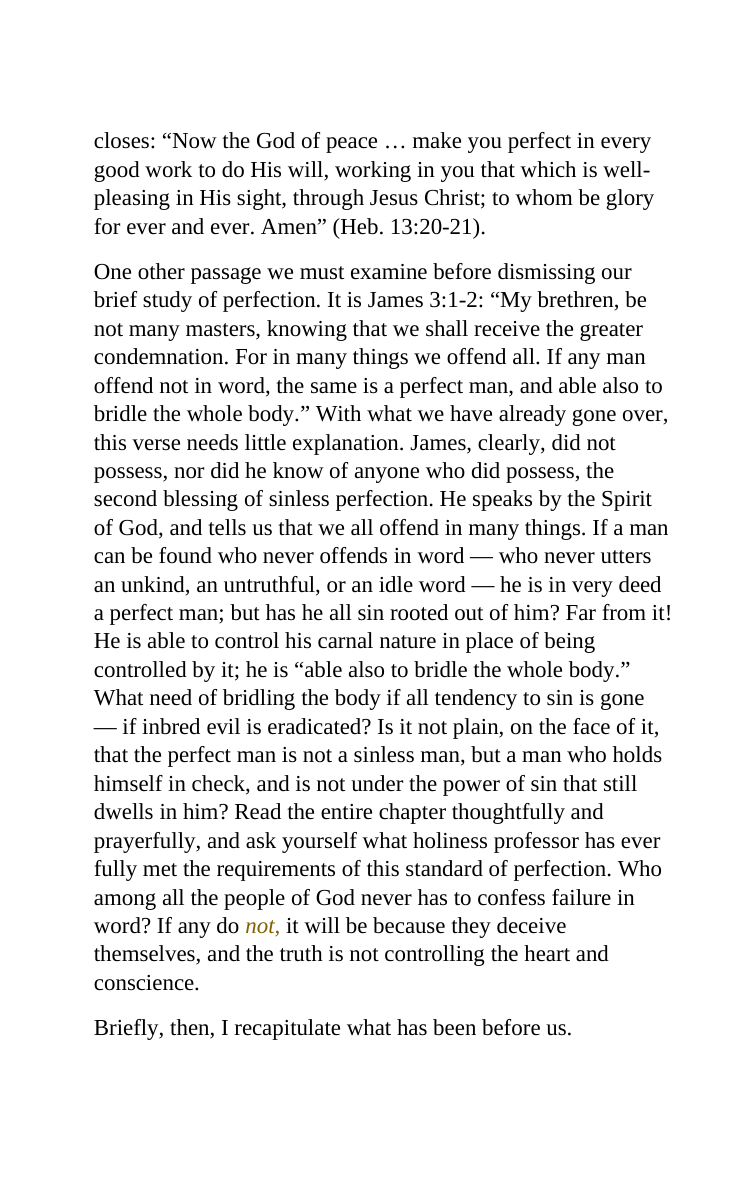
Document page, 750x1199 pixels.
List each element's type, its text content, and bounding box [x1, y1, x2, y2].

text One other passage we must examine before dismissing our brief study of perfection. It is James 3:1-2: “My brethren, be not many masters, knowing that we shall receive the greater condemnation. For in many things we offend all. If any man offend not in word, the same is a perfect man, and able also to bridle the whole body.” With what we have already gone over, this verse needs little explanation. James, clearly, did not possess, nor did he know of anyone who did possess, the second blessing of sinless perfection. He speaks by the Spirit of God, and tells us that we all offend in many things. If a man can be found who never offends in word — who never utters an unkind, an untruthful, or an idle word — he is in very deed a perfect man; but has he all sin rooted out of him? Far from it! He is able to control his carnal nature in place of being controlled by it; he is “able also to bridle the whole body.” What need of bridling the body if all tendency to sin is gone — if inbred evil is eradicated? Is it not plain, on the face of it, that the perfect man is not a sinless man, but a man who holds himself in check, and is not under the power of sin that still dwells in him? Read the entire chapter thoughtfully and prayerfully, and ask yourself what holiness professor has ever fully met the requirements of this standard of perfection. Who among all the people of God never has to confess failure in word? If any do not, it will be because they deceive themselves, and the truth is not controlling the heart and conscience. [94, 258, 675, 995]
text Briefly, then, I recapitulate what has been before us. [94, 1014, 675, 1040]
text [94, 127, 675, 239]
